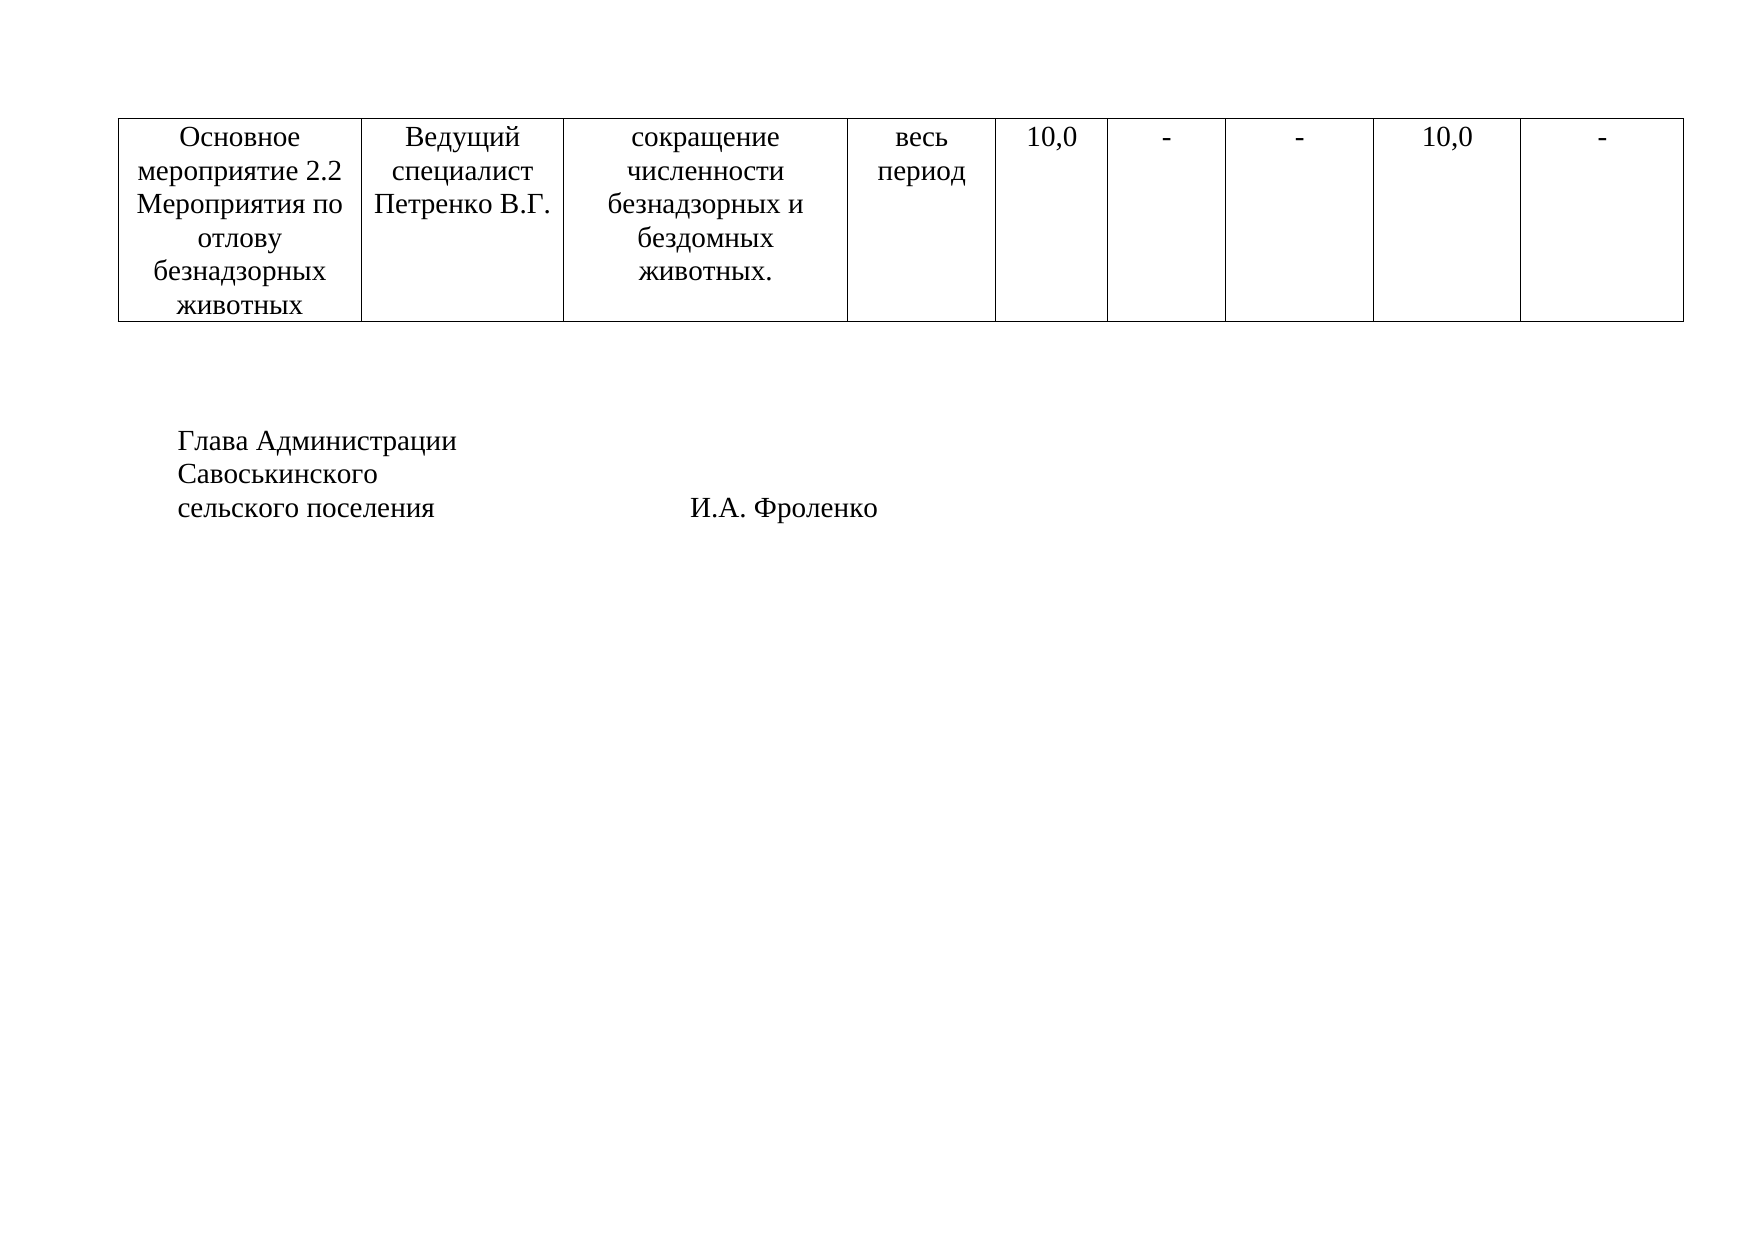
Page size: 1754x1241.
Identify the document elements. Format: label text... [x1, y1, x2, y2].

table_cell сокращение численности безнадзорных и бездомных животных. [564, 119, 847, 321]
text Глава Администрации [177, 423, 1689, 456]
table_cell - [1108, 119, 1225, 321]
text сельского поселения И.А. Фроленко [177, 490, 1689, 523]
table_cell Основное мероприятие 2.2 Мероприятия по отлову безнадзорных животных [119, 119, 361, 321]
table_cell - [1226, 119, 1373, 321]
table_cell - [1521, 119, 1683, 321]
table_cell 10,0 [996, 119, 1107, 321]
table_cell 10,0 [1374, 119, 1520, 321]
table_cell весь период [848, 119, 995, 321]
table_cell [362, 119, 563, 321]
text Савоськинского [177, 456, 1689, 490]
